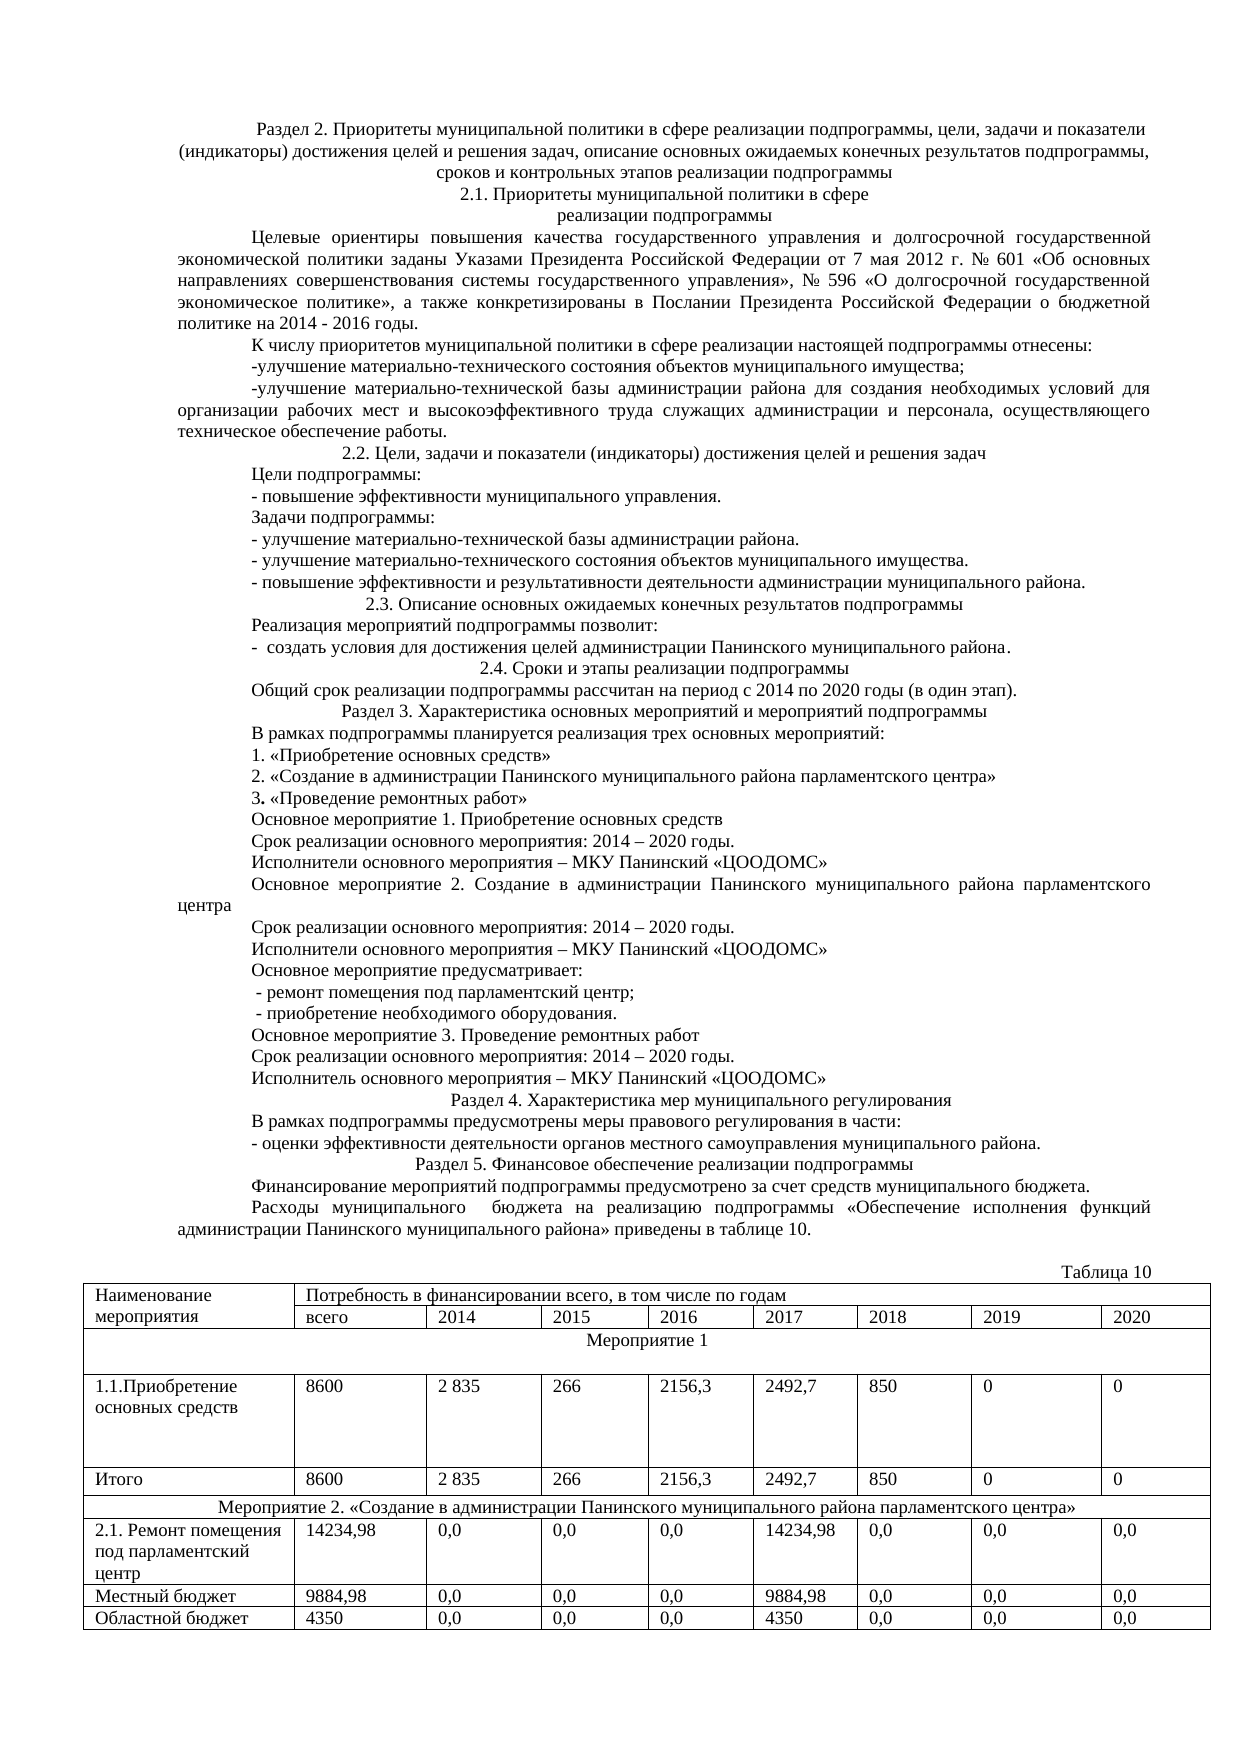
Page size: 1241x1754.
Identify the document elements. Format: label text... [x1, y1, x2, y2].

text Срок реализации основного мероприятия: 2014 – 2020 годы. [177, 1045, 1152, 1067]
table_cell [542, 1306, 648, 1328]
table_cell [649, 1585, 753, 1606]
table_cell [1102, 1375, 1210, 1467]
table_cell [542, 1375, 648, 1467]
text Срок реализации основного мероприятия: 2014 – 2020 годы. [177, 916, 1152, 937]
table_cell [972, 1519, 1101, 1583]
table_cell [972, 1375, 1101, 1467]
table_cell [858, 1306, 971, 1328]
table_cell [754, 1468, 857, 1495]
text Задачи подпрограммы: [177, 506, 1152, 528]
text В рамках подпрограммы предусмотрены меры правового регулирования в части: [177, 1110, 1152, 1132]
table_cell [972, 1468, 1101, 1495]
text - оценки эффективности деятельности органов местного самоуправления муниципального района. [177, 1132, 1152, 1153]
text - улучшение материально-технического состояния объектов муниципального имущества. [177, 549, 1152, 571]
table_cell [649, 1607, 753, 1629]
text - ремонт помещения под парламентский центр; [177, 981, 1152, 1002]
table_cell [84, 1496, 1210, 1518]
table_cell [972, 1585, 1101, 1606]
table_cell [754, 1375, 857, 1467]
text Раздел 2. Приоритеты муниципальной политики в сфере реализации подпрограммы, цели, задачи и показатели (индикаторы) достижения целей и решения задач, описание основных ожидаемых конечных результатов подпрограммы, сроков и контрольных этапов реализации подпрограммы [177, 118, 1152, 183]
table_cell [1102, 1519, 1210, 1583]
text Цели подпрограммы: [177, 463, 1152, 485]
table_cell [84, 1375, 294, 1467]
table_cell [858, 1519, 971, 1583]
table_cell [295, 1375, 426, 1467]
text - повышение эффективности муниципального управления. [177, 485, 1152, 506]
text -улучшение материально-технической базы администрации района для создания необходимых условий для организации рабочих мест и высокоэффективного труда служащих администрации и персонала, осуществляющего техническое обеспечение работы. [177, 377, 1152, 442]
text Раздел 5. Финансовое обеспечение реализации подпрограммы [177, 1153, 1152, 1175]
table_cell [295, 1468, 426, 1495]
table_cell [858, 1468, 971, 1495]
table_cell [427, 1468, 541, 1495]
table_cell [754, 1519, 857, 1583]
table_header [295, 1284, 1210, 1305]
text Расходы муниципального бюджета на реализацию подпрограммы «Обеспечение исполнения функций администрации Панинского муниципального района» приведены в таблице 10. [177, 1196, 1152, 1239]
text 2.4. Сроки и этапы реализации подпрограммы [177, 657, 1152, 679]
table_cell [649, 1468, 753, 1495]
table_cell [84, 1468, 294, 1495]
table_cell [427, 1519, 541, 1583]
text Раздел 4. Характеристика мер муниципального регулирования [177, 1088, 1152, 1110]
text 2.3. Описание основных ожидаемых конечных результатов подпрограммы [177, 592, 1152, 614]
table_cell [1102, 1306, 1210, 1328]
text Основное мероприятие предусматривает: [177, 959, 1152, 981]
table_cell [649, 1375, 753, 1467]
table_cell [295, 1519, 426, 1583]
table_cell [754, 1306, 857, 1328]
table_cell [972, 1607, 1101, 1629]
text 2. «Создание в администрации Панинского муниципального района парламентского центра» [181, 765, 1152, 787]
text 2.2. Цели, задачи и показатели (индикаторы) достижения целей и решения задач [177, 442, 1152, 463]
text - улучшение материально-технической базы администрации района. [177, 528, 1152, 549]
text Финансирование мероприятий подпрограммы предусмотрено за счет средств муниципального бюджета. [177, 1175, 1152, 1196]
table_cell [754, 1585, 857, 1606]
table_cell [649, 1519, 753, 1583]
text Исполнители основного мероприятия – МКУ Панинский «ЦООДОМС» [177, 937, 1152, 959]
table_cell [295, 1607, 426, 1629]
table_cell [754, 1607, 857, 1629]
text 3. «Проведение ремонтных работ» [177, 787, 1152, 808]
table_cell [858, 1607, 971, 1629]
text Основное мероприятие 3. Проведение ремонтных работ [177, 1024, 1152, 1045]
text Основное мероприятие 1. Приобретение основных средств [177, 808, 1152, 830]
text Целевые ориентиры повышения качества государственного управления и долгосрочной государственной экономической политики заданы Указами Президента Российской Федерации от 7 мая 2012 г. № 601 «Об основных направлениях совершенствования системы государственного управления», № 596 «О долгосрочной государственной экономическое политике», а также конкретизированы в Послании Президента Российской Федерации о бюджетной политике на 2014 - 2016 годы. [177, 226, 1152, 334]
text Раздел 3. Характеристика основных мероприятий и мероприятий подпрограммы [177, 700, 1152, 722]
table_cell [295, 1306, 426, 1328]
text Исполнители основного мероприятия – МКУ Панинский «ЦООДОМС» [177, 851, 1152, 873]
text В рамках подпрограммы планируется реализация трех основных мероприятий: [177, 722, 1152, 743]
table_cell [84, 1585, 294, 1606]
text 1. «Приобретение основных средств» [181, 743, 1152, 765]
text Срок реализации основного мероприятия: 2014 – 2020 годы. [177, 830, 1152, 851]
text Реализация мероприятий подпрограммы позволит: [177, 614, 1152, 636]
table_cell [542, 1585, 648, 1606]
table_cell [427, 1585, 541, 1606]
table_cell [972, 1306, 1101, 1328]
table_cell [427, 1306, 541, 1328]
text - повышение эффективности и результативности деятельности администрации муниципального района. [177, 571, 1152, 592]
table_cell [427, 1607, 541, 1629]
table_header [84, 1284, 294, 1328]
text - приобретение необходимого оборудования. [177, 1002, 1152, 1024]
text реализации подпрограммы [177, 204, 1152, 226]
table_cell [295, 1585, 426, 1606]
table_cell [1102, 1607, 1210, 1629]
text - создать условия для достижения целей администрации Панинского муниципального района. [177, 636, 1152, 657]
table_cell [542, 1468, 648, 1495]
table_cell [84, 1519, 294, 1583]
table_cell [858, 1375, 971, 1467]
text -улучшение материально-технического состояния объектов муниципального имущества; [177, 355, 1152, 377]
text 2.1. Приоритеты муниципальной политики в сфере [177, 183, 1152, 204]
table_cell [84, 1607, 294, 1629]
text Исполнитель основного мероприятия – МКУ Панинский «ЦООДОМС» [177, 1067, 1152, 1088]
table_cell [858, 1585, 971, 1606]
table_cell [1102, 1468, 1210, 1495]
text Основное мероприятие 2. Создание в администрации Панинского муниципального района парламентского центра [177, 873, 1152, 916]
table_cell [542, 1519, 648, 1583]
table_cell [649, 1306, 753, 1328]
text Общий срок реализации подпрограммы рассчитан на период с 2014 по 2020 годы (в один этап). [177, 679, 1152, 700]
text Таблица 10 [177, 1261, 1152, 1282]
text К числу приоритетов муниципальной политики в сфере реализации настоящей подпрограммы отнесены: [177, 334, 1152, 355]
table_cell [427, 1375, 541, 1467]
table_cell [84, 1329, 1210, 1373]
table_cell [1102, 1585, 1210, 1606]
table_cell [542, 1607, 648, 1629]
